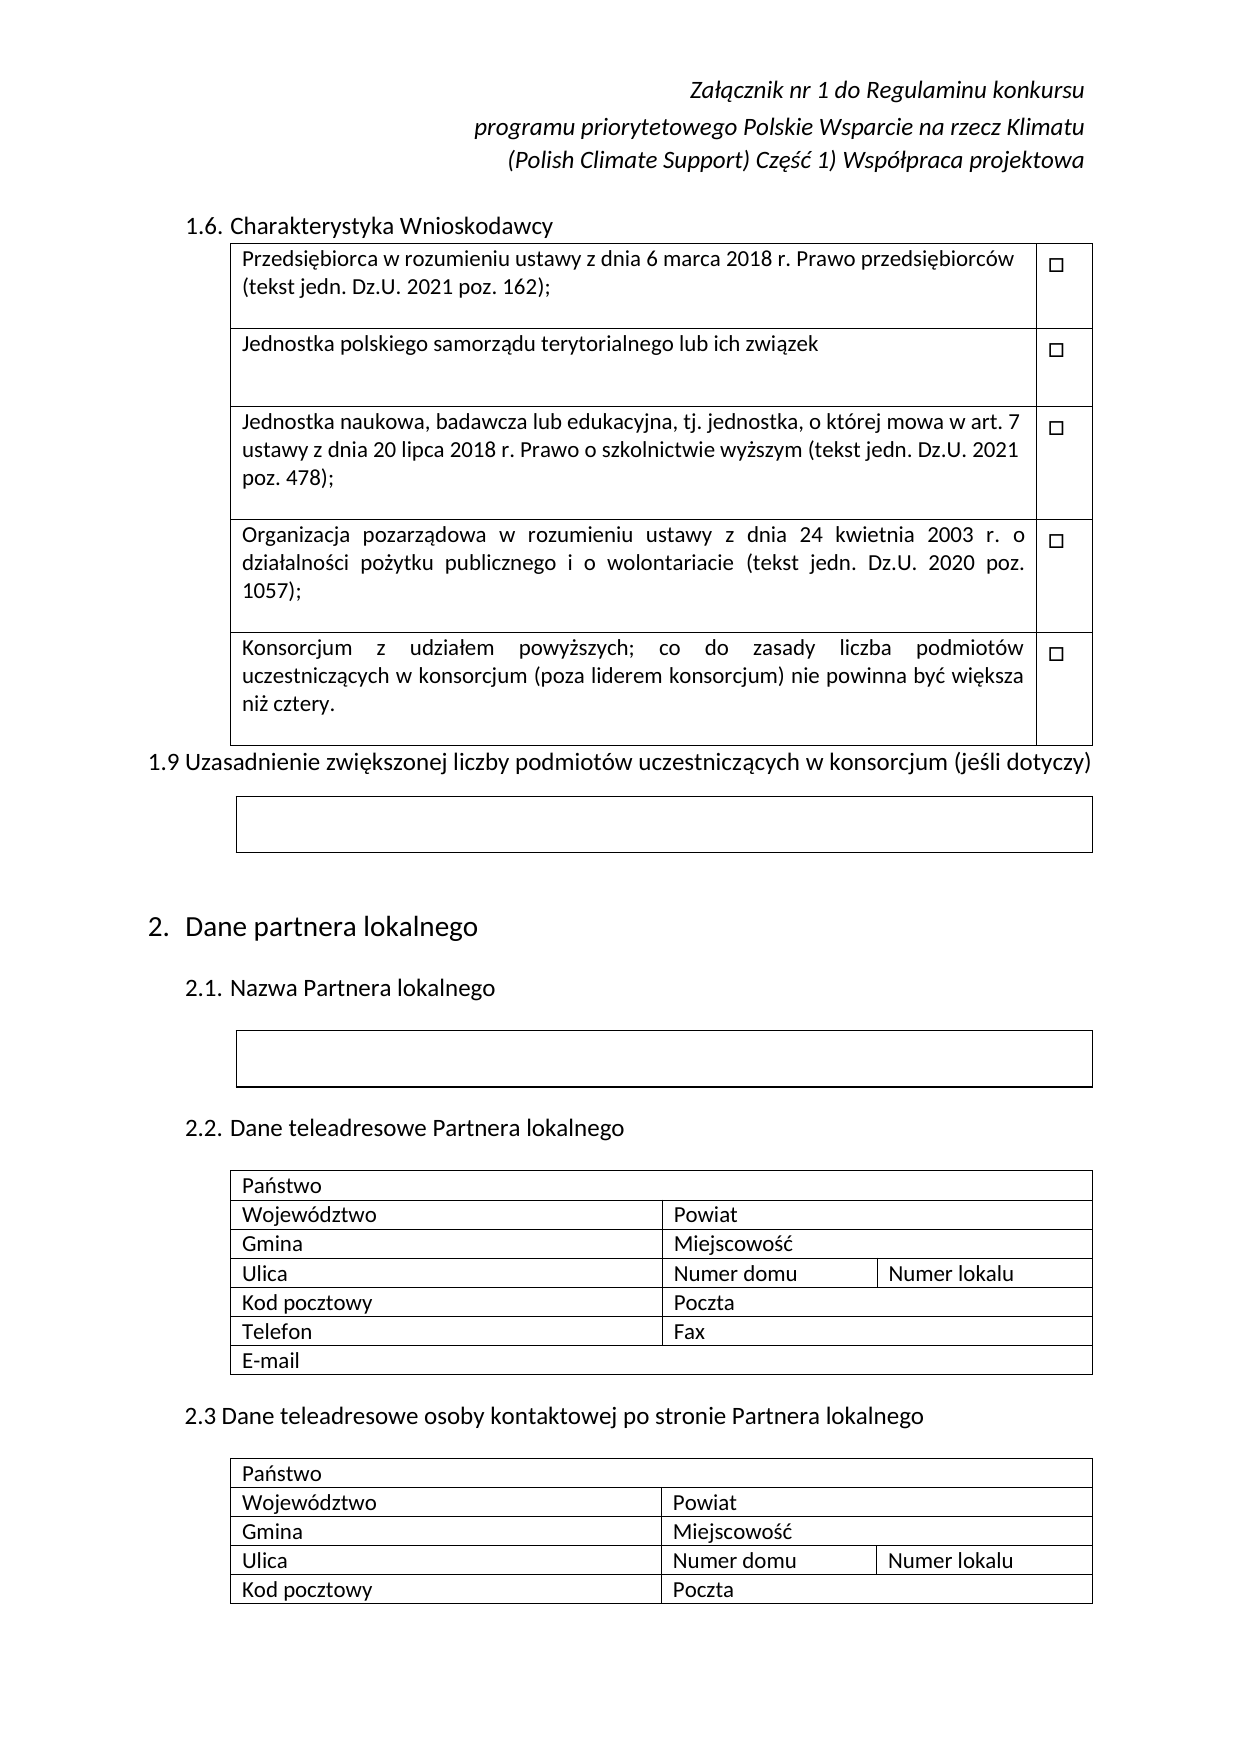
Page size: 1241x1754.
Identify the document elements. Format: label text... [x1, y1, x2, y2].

table_cell Numer lokalu [878, 1259, 1092, 1287]
table_cell □ [1037, 520, 1092, 632]
table_cell □ [1037, 633, 1092, 745]
table_cell Jednostka polskiego samorządu terytorialnego lub ich związek [231, 329, 1036, 406]
table_header Przedsiębiorca w rozumieniu ustawy z dnia 6 marca 2018 r. Prawo przedsiębiorców (tekst jedn. Dz.U. 2021 poz. 162); [231, 244, 1036, 328]
list Dane teleadresowe osoby kontaktowej po stronie Partnera lokalnego [184, 1400, 1093, 1430]
table_cell Ulica [231, 1546, 661, 1574]
table_cell Miejscowość [662, 1517, 1092, 1545]
list Nazwa Partnera lokalnego [185, 972, 1093, 1002]
table_cell Numer domu [662, 1546, 876, 1574]
list Dane teleadresowe Partnera lokalnego [185, 1112, 1093, 1143]
list Charakterystyka Wnioskodawcy [185, 210, 1093, 241]
table_cell Numer lokalu [877, 1546, 1092, 1574]
table_cell E-mail [231, 1346, 1092, 1374]
table_cell □ [1037, 329, 1092, 406]
list Dane partnera lokalnego [148, 908, 1093, 944]
table_cell Jednostka naukowa, badawcza lub edukacyjna, tj. jednostka, o której mowa w art. 7 ustawy z dnia 20 lipca 2018 r. Prawo o szkolnictwie wyższym (tekst jedn. Dz.U. 2021 poz. 478); [231, 407, 1036, 519]
table_cell Województwo [231, 1201, 662, 1228]
table_cell Województwo [231, 1488, 661, 1516]
table_header [237, 797, 1092, 852]
table_cell Telefon [231, 1317, 662, 1345]
table_cell Numer domu [663, 1259, 877, 1287]
table_cell Fax [663, 1317, 1092, 1345]
table_header Państwo [231, 1459, 1092, 1487]
table_cell Kod pocztowy [231, 1575, 661, 1603]
table_header □ [1037, 244, 1092, 328]
table_header Państwo [231, 1171, 1092, 1199]
text 1.9 Uzasadnienie zwiększonej liczby podmiotów uczestniczących w konsorcjum (jeśli dotyczy) [148, 746, 1093, 777]
table_cell Powiat [662, 1488, 1092, 1516]
table_cell □ [1037, 407, 1092, 519]
table_cell Powiat [663, 1201, 1092, 1228]
table_cell Organizacja pozarządowa w rozumieniu ustawy z dnia 24 kwietnia 2003 r. o działalności pożytku publicznego i o wolontariacie (tekst jedn. Dz.U. 2020 poz. 1057); [231, 520, 1036, 632]
table_cell Poczta [663, 1288, 1092, 1316]
table_cell Kod pocztowy [231, 1288, 662, 1316]
table_cell Gmina [231, 1230, 662, 1258]
table_cell Konsorcjum z udziałem powyższych; co do zasady liczba podmiotów uczestniczących w konsorcjum (poza liderem konsorcjum) nie powinna być większa niż cztery. [231, 633, 1036, 745]
table_header [237, 1031, 1092, 1086]
table_cell Poczta [662, 1575, 1092, 1603]
table_cell Ulica [231, 1259, 662, 1287]
table_cell Miejscowość [663, 1230, 1092, 1258]
table_cell Gmina [231, 1517, 661, 1545]
